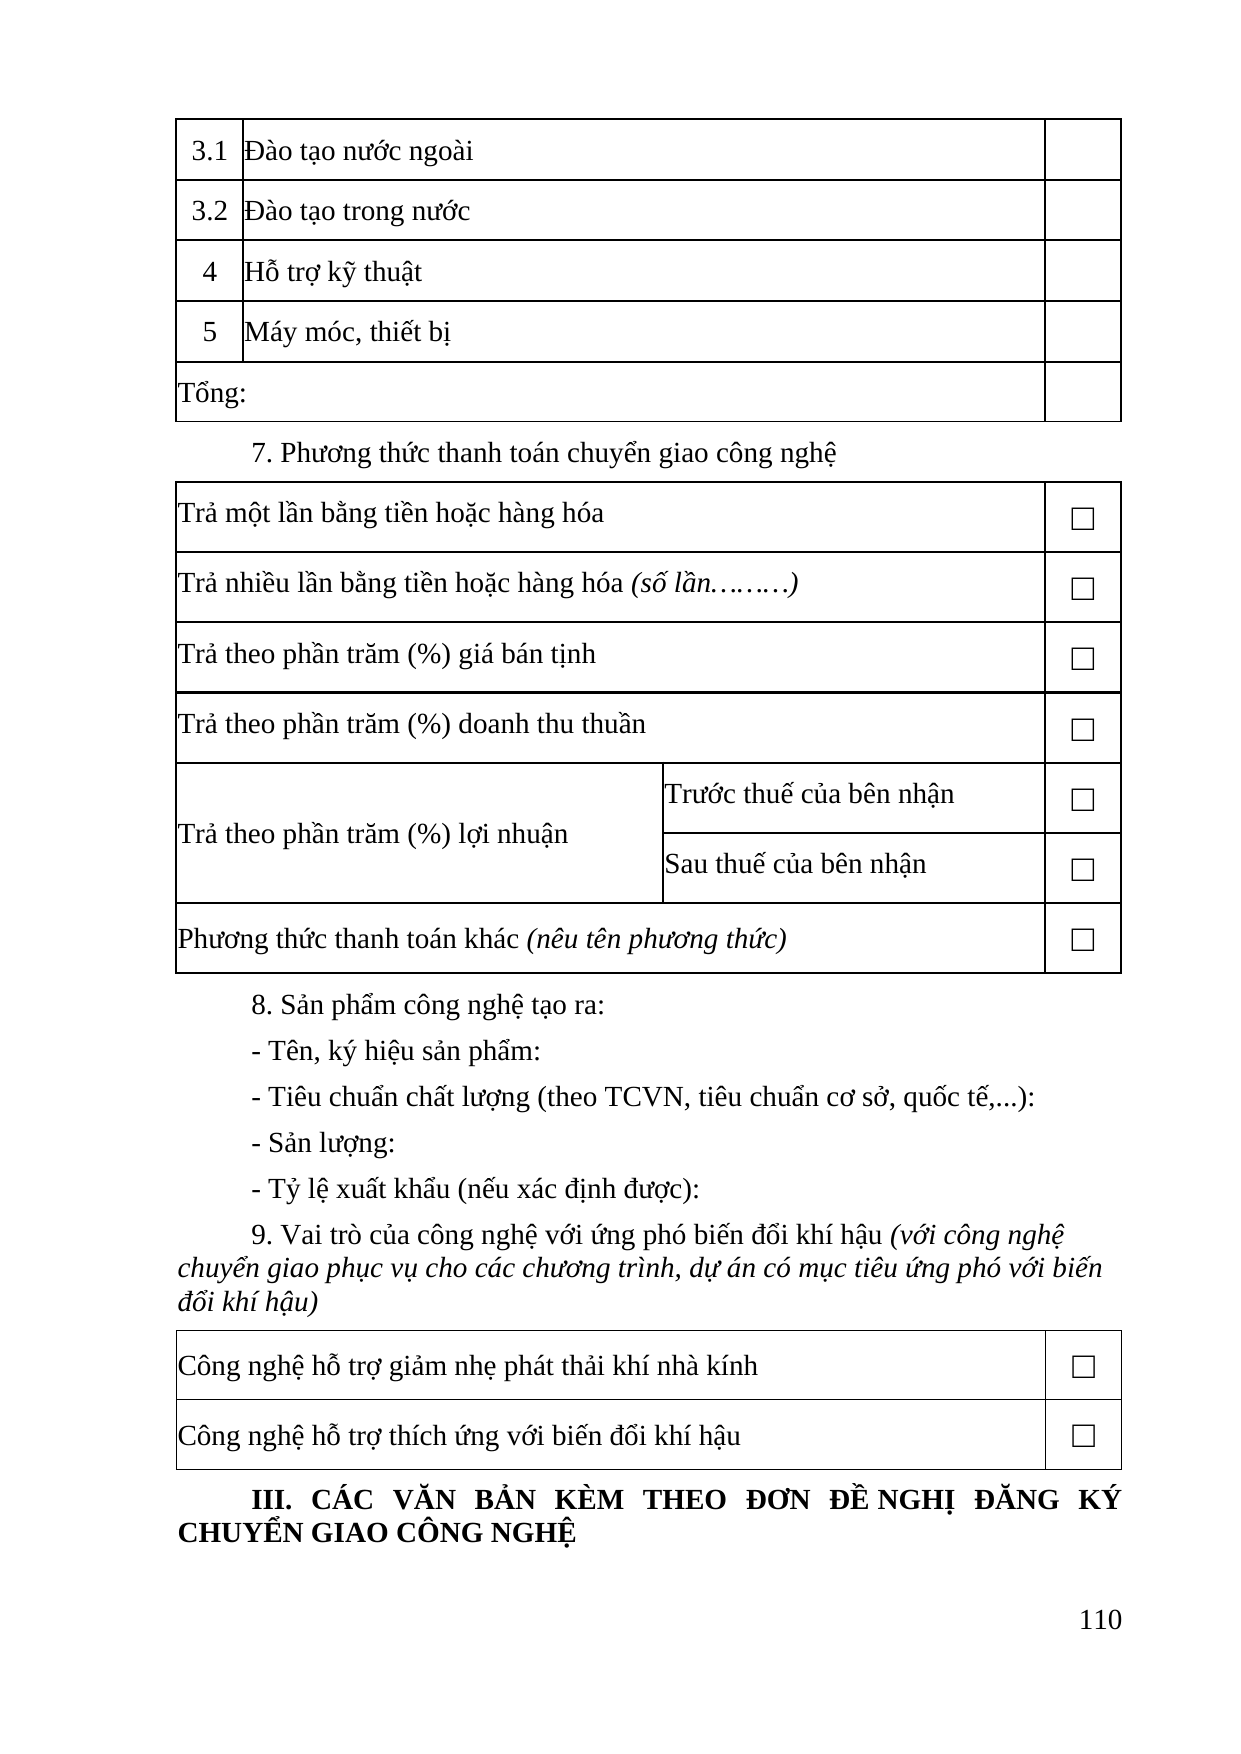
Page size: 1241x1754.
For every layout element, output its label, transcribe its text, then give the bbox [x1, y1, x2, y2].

text 8. Sản phẩm công nghệ tạo ra: [177, 987, 1122, 1020]
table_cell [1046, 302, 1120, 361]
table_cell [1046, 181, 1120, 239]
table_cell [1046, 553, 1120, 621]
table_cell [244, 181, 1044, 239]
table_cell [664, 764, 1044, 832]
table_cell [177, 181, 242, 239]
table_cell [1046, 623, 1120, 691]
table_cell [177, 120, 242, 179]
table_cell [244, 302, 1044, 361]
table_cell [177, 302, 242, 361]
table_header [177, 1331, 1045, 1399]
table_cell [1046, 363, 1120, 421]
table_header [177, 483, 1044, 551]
text - Tỷ lệ xuất khẩu (nếu xác định được): [177, 1171, 1122, 1204]
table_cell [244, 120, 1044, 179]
text - Sản lượng: [177, 1125, 1122, 1158]
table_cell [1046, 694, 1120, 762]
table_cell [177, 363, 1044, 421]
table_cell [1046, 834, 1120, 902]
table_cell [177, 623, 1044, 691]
text - Tiêu chuẩn chất lượng (theo TCVN, tiêu chuẩn cơ sở, quốc tế,...): [177, 1079, 1122, 1112]
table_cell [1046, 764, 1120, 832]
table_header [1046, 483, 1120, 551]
text 9. Vai trò của công nghệ với ứng phó biến đổi khí hậu (với công nghệ chuyển giao phục vụ cho các chương trình, dự án có mục tiêu ứng phó với biến đổi khí hậu) [177, 1217, 1122, 1318]
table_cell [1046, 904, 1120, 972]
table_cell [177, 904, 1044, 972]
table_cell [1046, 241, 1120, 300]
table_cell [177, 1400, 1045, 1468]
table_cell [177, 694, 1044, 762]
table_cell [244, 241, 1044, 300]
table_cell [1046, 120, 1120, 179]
text III. CÁC VĂN BẢN KÈM THEO ĐƠN ĐỀ NGHỊ ĐĂNG KÝ CHUYỂN GIAO CÔNG NGHỆ [177, 1482, 1122, 1549]
text 7. Phương thức thanh toán chuyển giao công nghệ [177, 435, 1122, 468]
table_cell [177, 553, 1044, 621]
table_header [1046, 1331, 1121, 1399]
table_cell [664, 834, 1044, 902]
text - Tên, ký hiệu sản phẩm: [177, 1033, 1122, 1066]
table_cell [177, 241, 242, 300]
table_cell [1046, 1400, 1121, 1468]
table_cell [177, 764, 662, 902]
